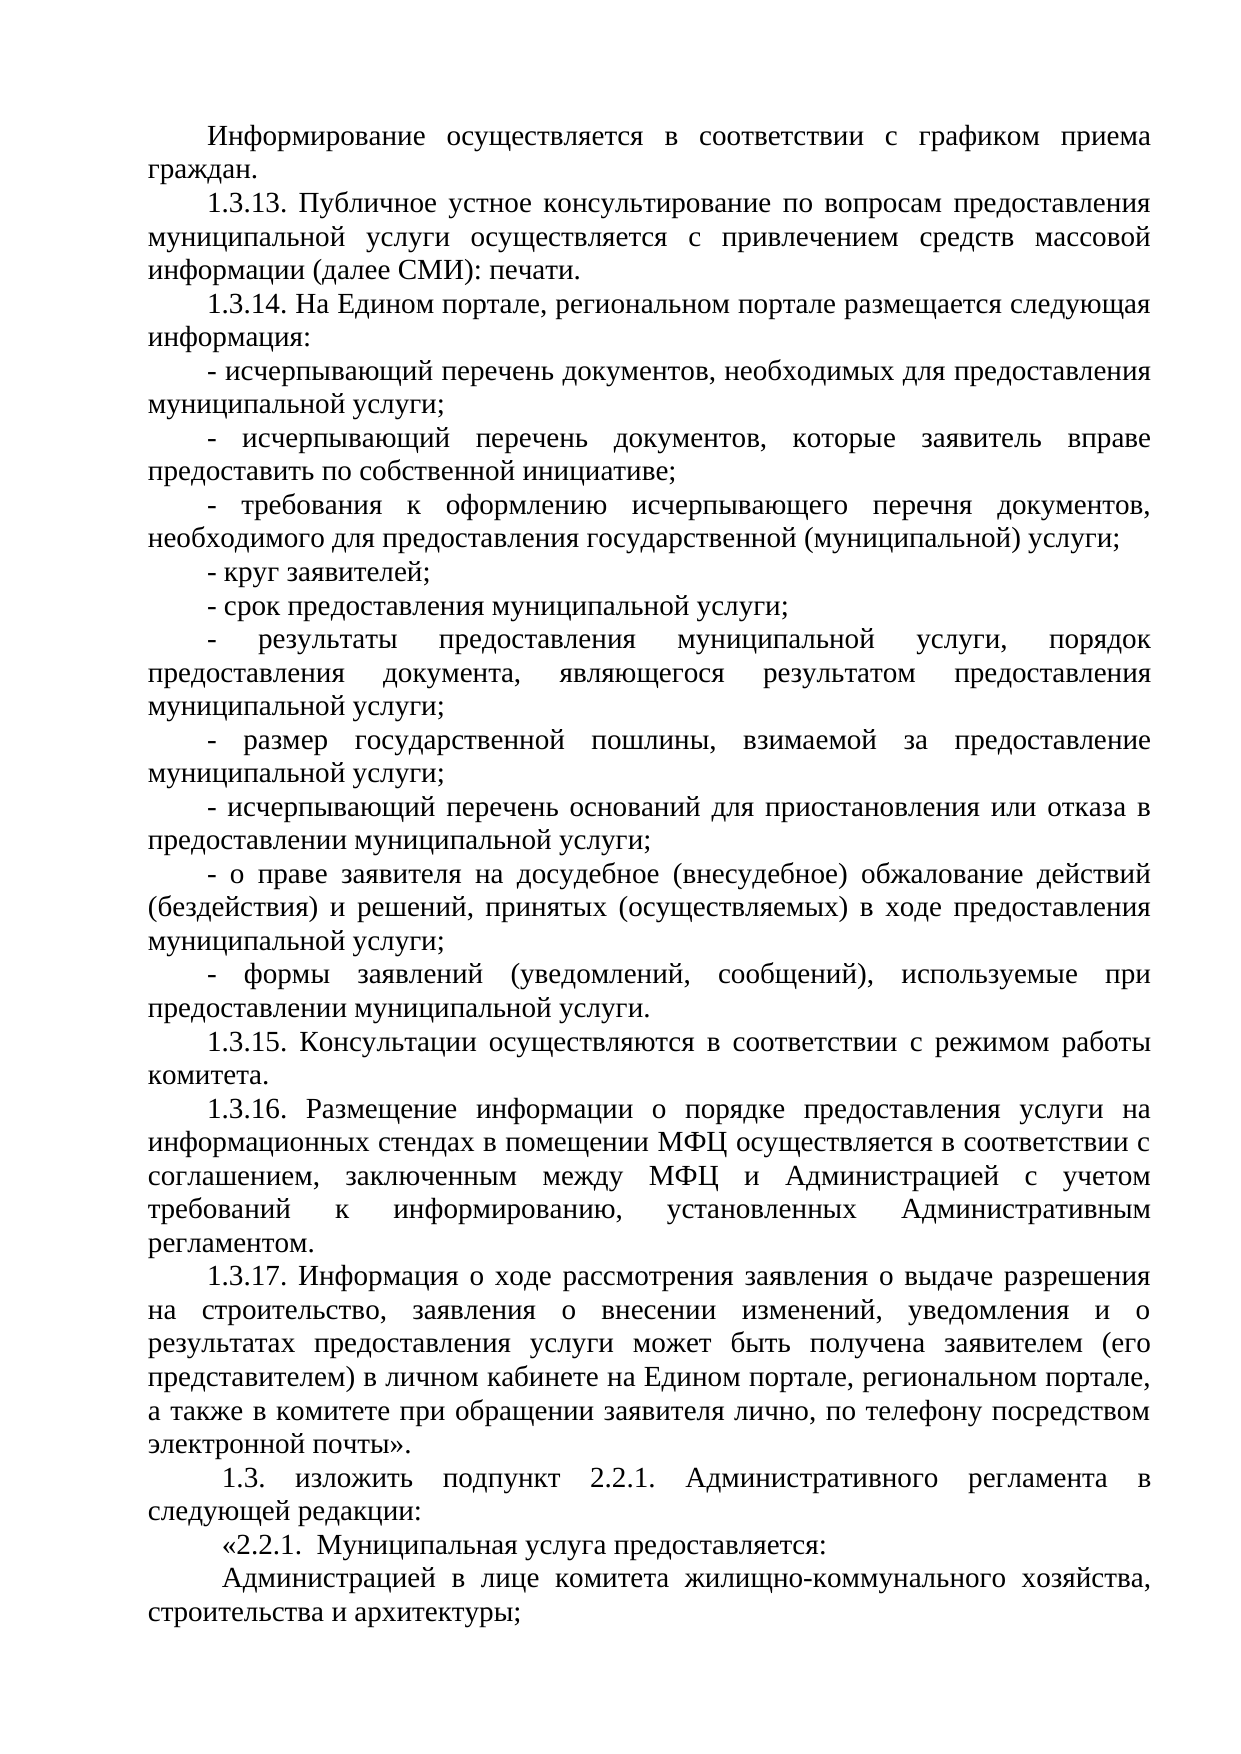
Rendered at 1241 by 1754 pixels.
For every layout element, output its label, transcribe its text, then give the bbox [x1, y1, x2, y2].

text 1.3.14. На Едином портале, региональном портале размещается следующая информация: [148, 286, 1152, 353]
text - исчерпывающий перечень документов, которые заявитель вправе предоставить по собственной инициативе; [148, 420, 1152, 487]
text - размер государственной пошлины, взимаемой за предоставление муниципальной услуги; [148, 722, 1152, 789]
text - требования к оформлению исчерпывающего перечня документов, необходимого для предоставления государственной (муниципальной) услуги; [148, 487, 1152, 554]
text - формы заявлений (уведомлений, сообщений), используемые при предоставлении муниципальной услуги. [148, 957, 1152, 1024]
text - о праве заявителя на досудебное (внесудебное) обжалование действий (бездействия) и решений, принятых (осуществляемых) в ходе предоставления муниципальной услуги; [148, 856, 1152, 957]
text Информирование осуществляется в соответствии с графиком приема граждан. [148, 118, 1152, 185]
text - срок предоставления муниципальной услуги; [148, 588, 1152, 621]
text - исчерпывающий перечень оснований для приостановления или отказа в предоставлении муниципальной услуги; [148, 789, 1152, 856]
text 1.3.16. Размещение информации о порядке предоставления услуги на информационных стендах в помещении МФЦ осуществляется в соответствии с соглашением, заключенным между МФЦ и Администрацией с учетом требований к информированию, установленных Административным регламентом. [148, 1091, 1152, 1258]
text Администрацией в лице комитета жилищно-коммунального хозяйства, строительства и архитектуры; [148, 1560, 1152, 1627]
text 1.3. изложить подпункт 2.2.1. Административного регламента в следующей редакции: [148, 1460, 1152, 1527]
text - результаты предоставления муниципальной услуги, порядок предоставления документа, являющегося результатом предоставления муниципальной услуги; [148, 621, 1152, 722]
text 1.3.17. Информация о ходе рассмотрения заявления о выдаче разрешения на строительство, заявления о внесении изменений, уведомления и о результатах предоставления услуги может быть получена заявителем (его представителем) в личном кабинете на Едином портале, региональном портале, а также в комитете при обращении заявителя лично, по телефону посредством электронной почты». [148, 1258, 1152, 1460]
text 1.3.13. Публичное устное консультирование по вопросам предоставления муниципальной услуги осуществляется с привлечением средств массовой информации (далее СМИ): печати. [148, 185, 1152, 286]
text «2.2.1. Муниципальная услуга предоставляется: [148, 1527, 1152, 1560]
text - исчерпывающий перечень документов, необходимых для предоставления муниципальной услуги; [148, 353, 1152, 420]
text - круг заявителей; [148, 554, 1152, 588]
text 1.3.15. Консультации осуществляются в соответствии с режимом работы комитета. [148, 1024, 1152, 1091]
